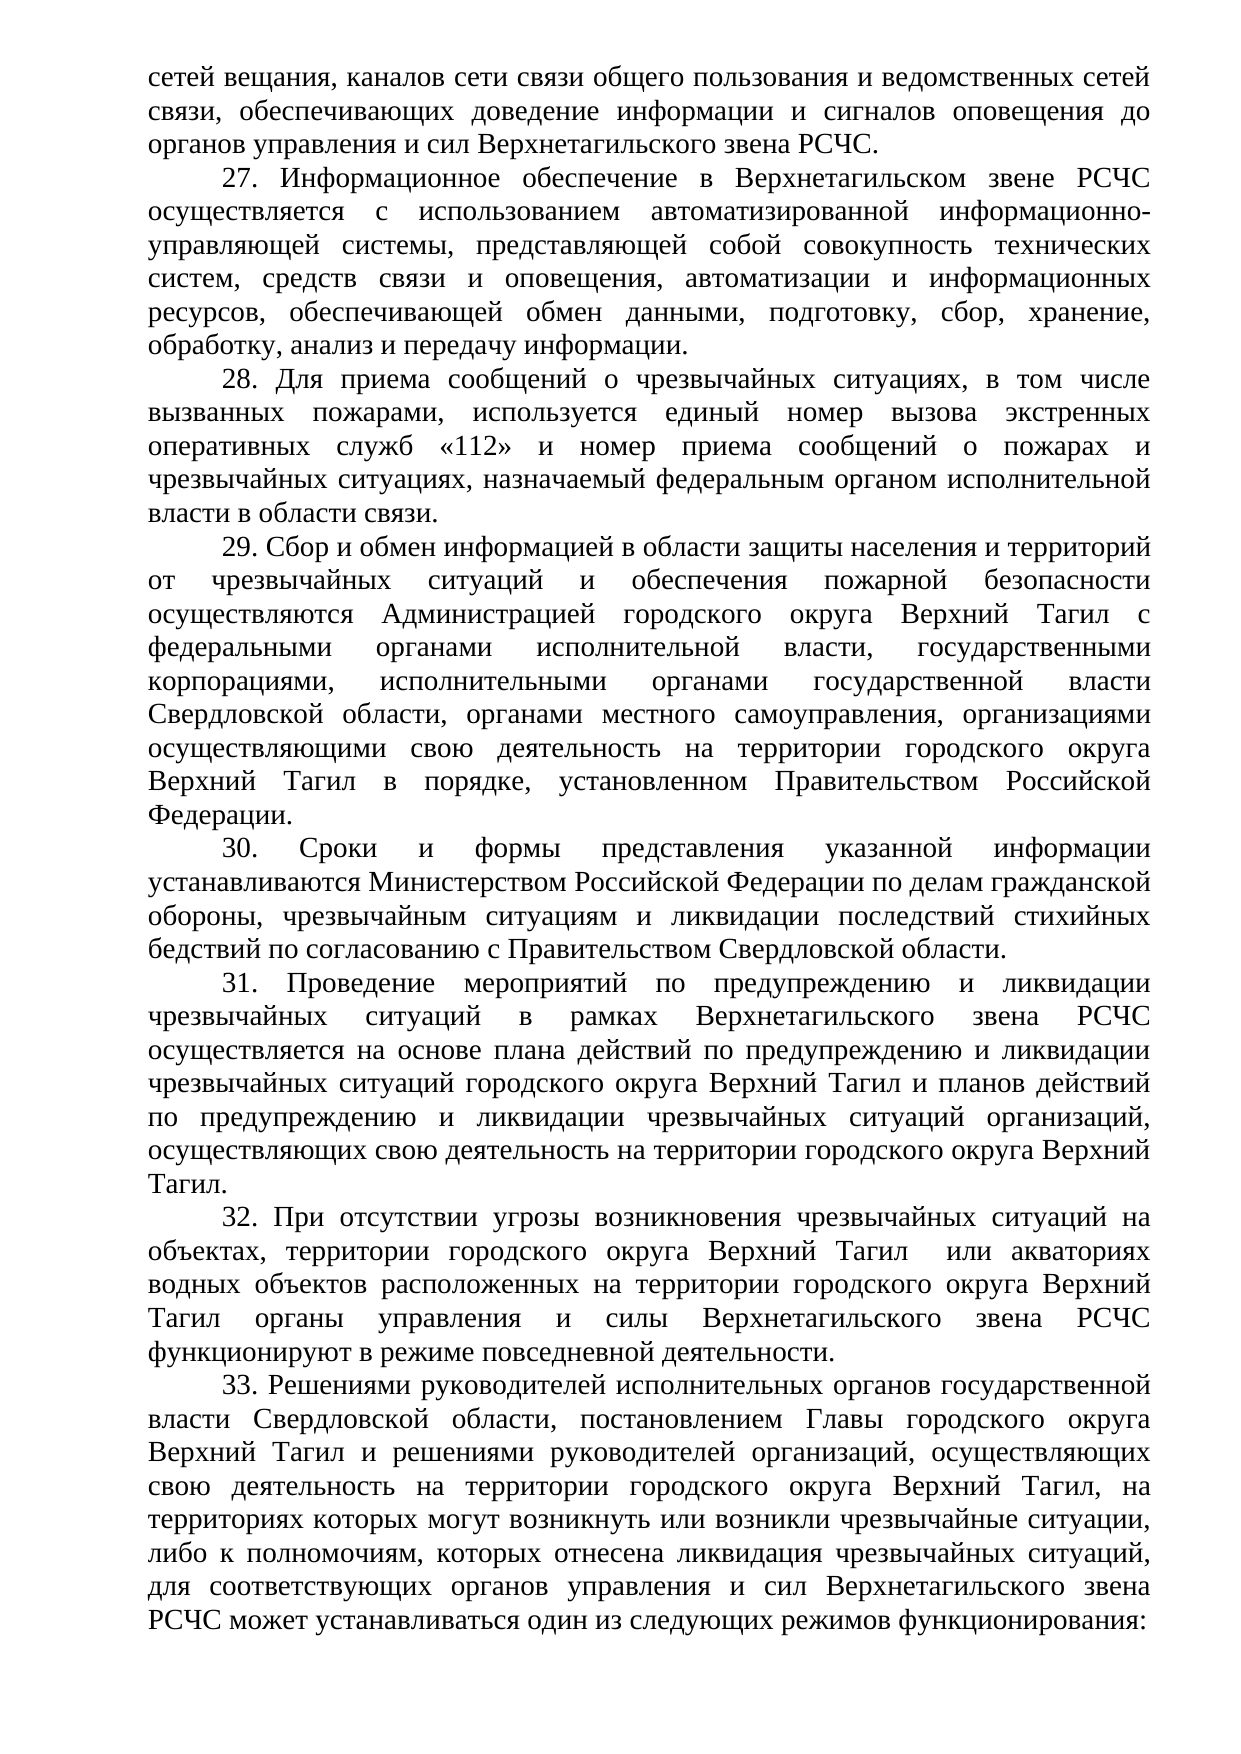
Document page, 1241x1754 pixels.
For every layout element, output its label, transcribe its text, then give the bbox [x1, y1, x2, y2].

text 28. Для приема сообщений о чрезвычайных ситуациях, в том числе вызванных пожарами, используется единый номер вызова экстренных оперативных служб «112» и номер приема сообщений о пожарах и чрезвычайных ситуациях, назначаемый федеральным органом исполнительной власти в области связи. [148, 361, 1152, 529]
text 32. При отсутствии угрозы возникновения чрезвычайных ситуаций на объектах, территории городского округа Верхний Тагил или акваториях водных объектов расположенных на территории городского округа Верхний Тагил органы управления и силы Верхнетагильского звена РСЧС функционируют в режиме повседневной деятельности. [148, 1199, 1152, 1367]
text 30. Сроки и формы представления указанной информации устанавливаются Министерством Российской Федерации по делам гражданской обороны, чрезвычайным ситуациям и ликвидации последствий стихийных бедствий по согласованию с Правительством Свердловской области. [148, 831, 1152, 965]
text 33. Решениями руководителей исполнительных органов государственной власти Свердловской области, постановлением Главы городского округа Верхний Тагил и решениями руководителей организаций, осуществляющих свою деятельность на территории городского округа Верхний Тагил, на территориях которых могут возникнуть или возникли чрезвычайные ситуации, либо к полномочиям, которых отнесена ликвидация чрезвычайных ситуаций, для соответствующих органов управления и сил Верхнетагильского звена РСЧС может устанавливаться один из следующих режимов функционирования: [148, 1367, 1152, 1636]
text 29. Сбор и обмен информацией в области защиты населения и территорий от чрезвычайных ситуаций и обеспечения пожарной безопасности осуществляются Администрацией городского округа Верхний Тагил с федеральными органами исполнительной власти, государственными корпорациями, исполнительными органами государственной власти Свердловской области, органами местного самоуправления, организациями осуществляющими свою деятельность на территории городского округа Верхний Тагил в порядке, установленном Правительством Российской Федерации. [148, 529, 1152, 831]
text 27. Информационное обеспечение в Верхнетагильском звене РСЧС осуществляется с использованием автоматизированной информационно-управляющей системы, представляющей собой совокупность технических систем, средств связи и оповещения, автоматизации и информационных ресурсов, обеспечивающей обмен данными, подготовку, сбор, хранение, обработку, анализ и передачу информации. [148, 160, 1152, 361]
text 31. Проведение мероприятий по предупреждению и ликвидации чрезвычайных ситуаций в рамках Верхнетагильского звена РСЧС осуществляется на основе плана действий по предупреждению и ликвидации чрезвычайных ситуаций городского округа Верхний Тагил и планов действий по предупреждению и ликвидации чрезвычайных ситуаций организаций, осуществляющих свою деятельность на территории городского округа Верхний Тагил. [148, 965, 1152, 1199]
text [148, 59, 1152, 160]
